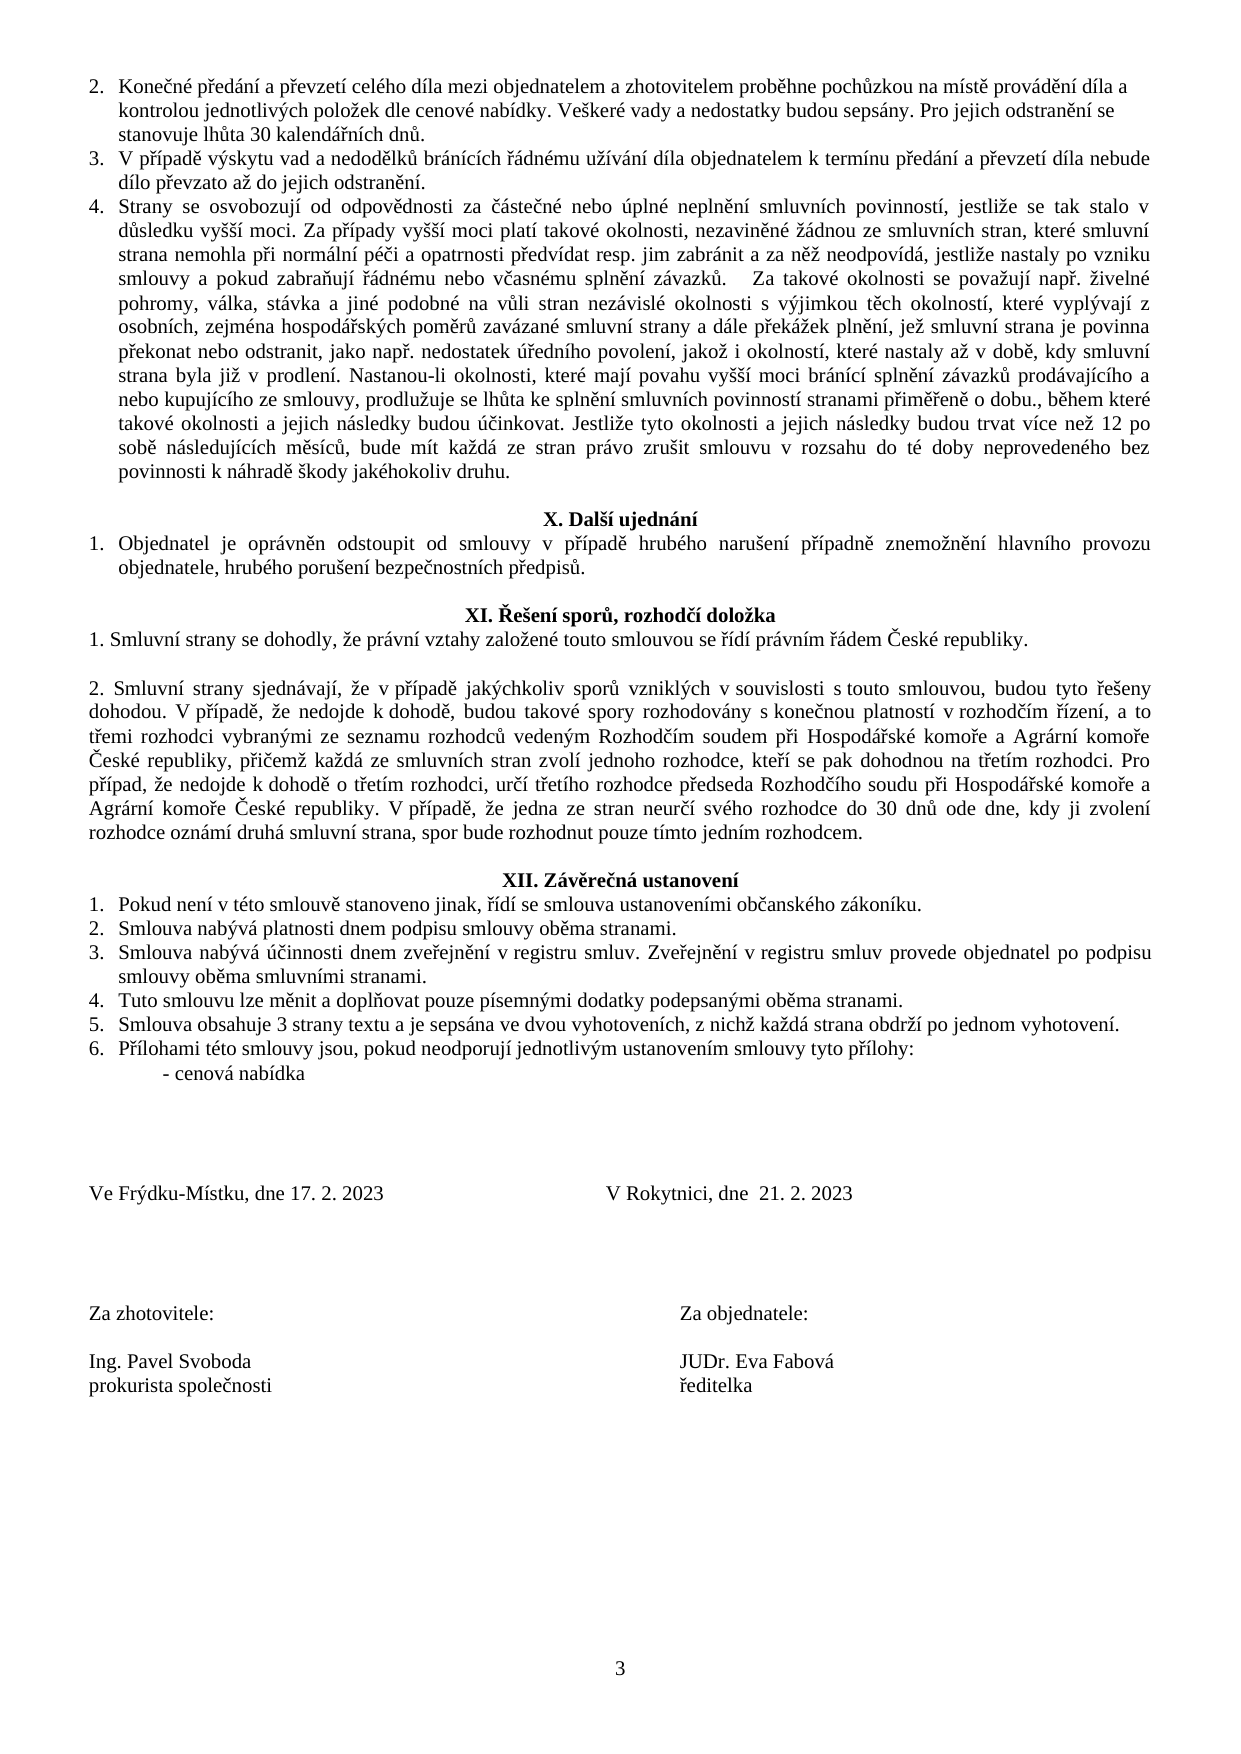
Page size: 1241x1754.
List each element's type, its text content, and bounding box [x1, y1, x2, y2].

text 2. Smluvní strany sjednávají, že v případě jakýchkoliv sporů vzniklých v souvislosti s touto smlouvou, budou tyto řešeny dohodou. V případě, že nedojde k dohodě, budou takové spory rozhodovány s konečnou platností v rozhodčím řízení, a to třemi rozhodci vybranými ze seznamu rozhodců vedeným Rozhodčím soudem při Hospodářské komoře a Agrární komoře České republiky, přičemž každá ze smluvních stran zvolí jednoho rozhodce, kteří se pak dohodnou na třetím rozhodci. Pro případ, že nedojde k dohodě o třetím rozhodci, určí třetího rozhodce předseda Rozhodčího soudu při Hospodářské komoře a Agrární komoře České republiky. V případě, že jedna ze stran neurčí svého rozhodce do 30 dnů ode dne, kdy ji zvolení rozhodce oznámí druhá smluvní strana, spor bude rozhodnut pouze tímto jedním rozhodcem. [89, 675, 1152, 844]
list Tuto smlouvu lze měnit a doplňovat pouze písemnými dodatky podepsanými oběma stranami. [89, 988, 1152, 1012]
list Objednatel je oprávněn odstoupit od smlouvy v případě hrubého narušení případně znemožnění hlavního provozu objednatele, hrubého porušení bezpečnostních předpisů. [89, 531, 1152, 579]
text XII. Závěrečná ustanovení [89, 868, 1152, 892]
text 1. Smluvní strany se dohodly, že právní vztahy založené touto smlouvou se řídí právním řádem České republiky. [89, 627, 1152, 651]
list Pokud není v této smlouvě stanoveno jinak, řídí se smlouva ustanoveními občanského zákoníku. [89, 892, 1152, 916]
list V případě výskytu vad a nedodělků bránících řádnému užívání díla objednatelem k termínu předání a převzetí díla nebude dílo převzato až do jejich odstranění. [89, 146, 1152, 194]
list Konečné předání a převzetí celého díla mezi objednatelem a zhotovitelem proběhne pochůzkou na místě provádění díla a kontrolou jednotlivých položek dle cenové nabídky. Veškeré vady a nedostatky budou sepsány. Pro jejich odstranění se stanovuje lhůta 30 kalendářních dnů. [89, 74, 1152, 146]
text prokurista společnosti ředitelka [89, 1373, 1152, 1397]
text Ve Frýdku-Místku, dne 17. 2. 2023 V Rokytnici, dne 21. 2. 2023 [89, 1181, 1152, 1205]
list Smlouva nabývá platnosti dnem podpisu smlouvy oběma stranami. [89, 916, 1152, 940]
text - cenová nabídka [89, 1060, 1152, 1084]
text Ing. Pavel Svoboda JUDr. Eva Fabová [89, 1349, 1152, 1373]
list Smlouva nabývá účinnosti dnem zveřejnění v registru smluv. Zveřejnění v registru smluv provede objednatel po podpisu smlouvy oběma smluvními stranami. [89, 940, 1152, 988]
text X. Další ujednání [89, 507, 1152, 531]
text Za zhotovitele: Za objednatele: [89, 1301, 1152, 1325]
text XI. Řešení sporů, rozhodčí doložka [89, 603, 1152, 627]
list Přílohami této smlouvy jsou, pokud neodporují jednotlivým ustanovením smlouvy tyto přílohy: [89, 1036, 1152, 1060]
list Strany se osvobozují od odpovědnosti za částečné nebo úplné neplnění smluvních povinností, jestliže se tak stalo v důsledku vyšší moci. Za případy vyšší moci platí takové okolnosti, nezaviněné žádnou ze smluvních stran, které smluvní strana nemohla při normální péči a opatrnosti předvídat resp. jim zabránit a za něž neodpovídá, jestliže nastaly po vzniku smlouvy a pokud zabraňují řádnému nebo včasnému splnění závazků. Za takové okolnosti se považují např. živelné pohromy, válka, stávka a jiné podobné na vůli stran nezávislé okolnosti s výjimkou těch okolností, které vyplývají z osobních, zejména hospodářských poměrů zavázané smluvní strany a dále překážek plnění, jež smluvní strana je povinna překonat nebo odstranit, jako např. nedostatek úředního povolení, jakož i okolností, které nastaly až v době, kdy smluvní strana byla již v prodlení. Nastanou-li okolnosti, které mají povahu vyšší moci bránící splnění závazků prodávajícího a nebo kupujícího ze smlouvy, prodlužuje se lhůta ke splnění smluvních povinností stranami přiměřeně o dobu., během které takové okolnosti a jejich následky budou účinkovat. Jestliže tyto okolnosti a jejich následky budou trvat více než 12 po sobě následujících měsíců, bude mít každá ze stran právo zrušit smlouvu v rozsahu do té doby neprovedeného bez povinnosti k náhradě škody jakéhokoliv druhu. [89, 194, 1152, 483]
list Smlouva obsahuje 3 strany textu a je sepsána ve dvou vyhotoveních, z nichž každá strana obdrží po jednom vyhotovení. [89, 1012, 1152, 1036]
